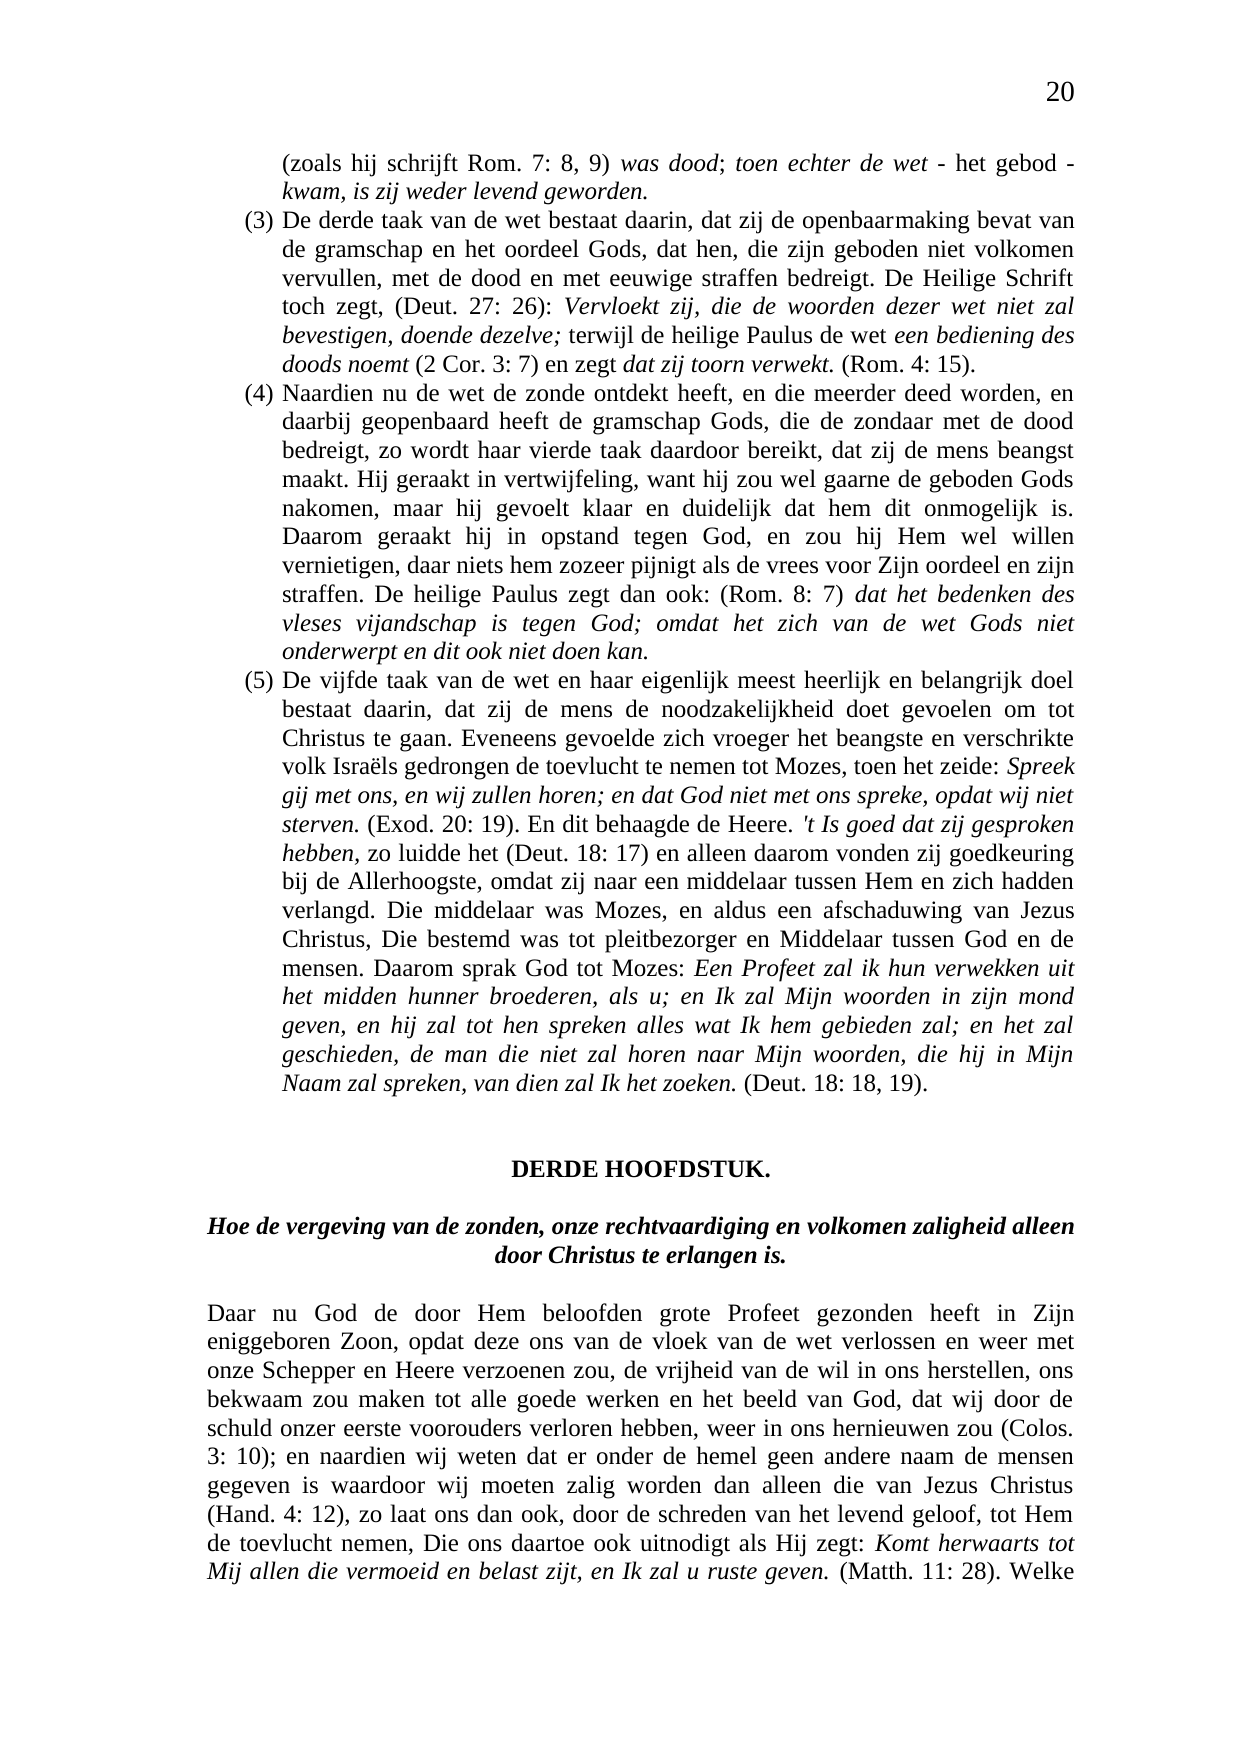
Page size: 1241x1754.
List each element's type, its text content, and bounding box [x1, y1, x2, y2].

list Naardien nu de wet de zonde ontdekt heeft, en die meerder deed worden, en daarbij geopenbaard heeft de gramschap Gods, die de zondaar met de dood bedreigt, zo wordt haar vierde taak daardoor bereikt, dat zij de mens beangst maakt. Hij geraakt in vertwijfeling, want hij zou wel gaarne de geboden Gods nakomen, maar hij gevoelt klaar en duidelijk dat hem dit onmogelijk is. Daarom geraakt hij in opstand tegen God, en zou hij Hem wel willen vernietigen, daar niets hem zozeer pijnigt als de vrees voor Zijn oordeel en zijn straffen. De heilige Paulus zegt dan ook: (Rom. 8: 7) dat het bedenken des vleses vijandschap is tegen God; omdat het zich van de wet Gods niet onderwerpt en dit ook niet doen kan. [244, 378, 1075, 665]
list De derde taak van de wet bestaat daarin, dat zij de openbaarmaking bevat van de gramschap en het oordeel Gods, dat hen, die zijn geboden niet volkomen vervullen, met de dood en met eeuwige straffen bedreigt. De Heilige Schrift toch zegt, (Deut. 27: 26): Vervloekt zij, die de woorden dezer wet niet zal bevestigen, doende dezelve; terwijl de heilige Paulus de wet een bediening des doods noemt (2 Cor. 3: 7) en zegt dat zij toorn verwekt. (Rom. 4: 15). [244, 205, 1075, 378]
text Hoe de vergeving van de zonden, onze rechtvaardiging en volkomen zaligheid alleen door Christus te erlangen is. [207, 1211, 1075, 1269]
list De vijfde taak van de wet en haar eigenlijk meest heerlijk en belangrijk doel bestaat daarin, dat zij de mens de noodzakelijkheid doet gevoelen om tot Christus te gaan. Eveneens gevoelde zich vroeger het beangste en verschrikte volk Israëls gedrongen de toevlucht te nemen tot Mozes, toen het zeide: Spreek gij met ons, en wij zullen horen; en dat God niet met ons spreke, opdat wij niet sterven. (Exod. 20: 19). En dit behaagde de Heere. 't Is goed dat zij gesproken hebben, zo luidde het (Deut. 18: 17) en alleen daarom vonden zij goedkeuring bij de Allerhoogste, omdat zij naar een middelaar tussen Hem en zich hadden verlangd. Die middelaar was Mozes, en aldus een afschaduwing van Jezus Christus, Die bestemd was tot pleitbezorger en Middelaar tussen God en de mensen. Daarom sprak God tot Mozes: Een Profeet zal ik hun verwekken uit het midden hunner broederen, als u; en Ik zal Mijn woorden in zijn mond geven, en hij zal tot hen spreken alles wat Ik hem gebieden zal; en het zal geschieden, de man die niet zal horen naar Mijn woorden, die hij in Mijn Naam zal spreken, van dien zal Ik het zoeken. (Deut. 18: 18, 19). [244, 665, 1075, 1096]
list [244, 148, 1075, 205]
text DERDE HOOFDSTUK. [207, 1154, 1075, 1183]
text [207, 1298, 1075, 1585]
